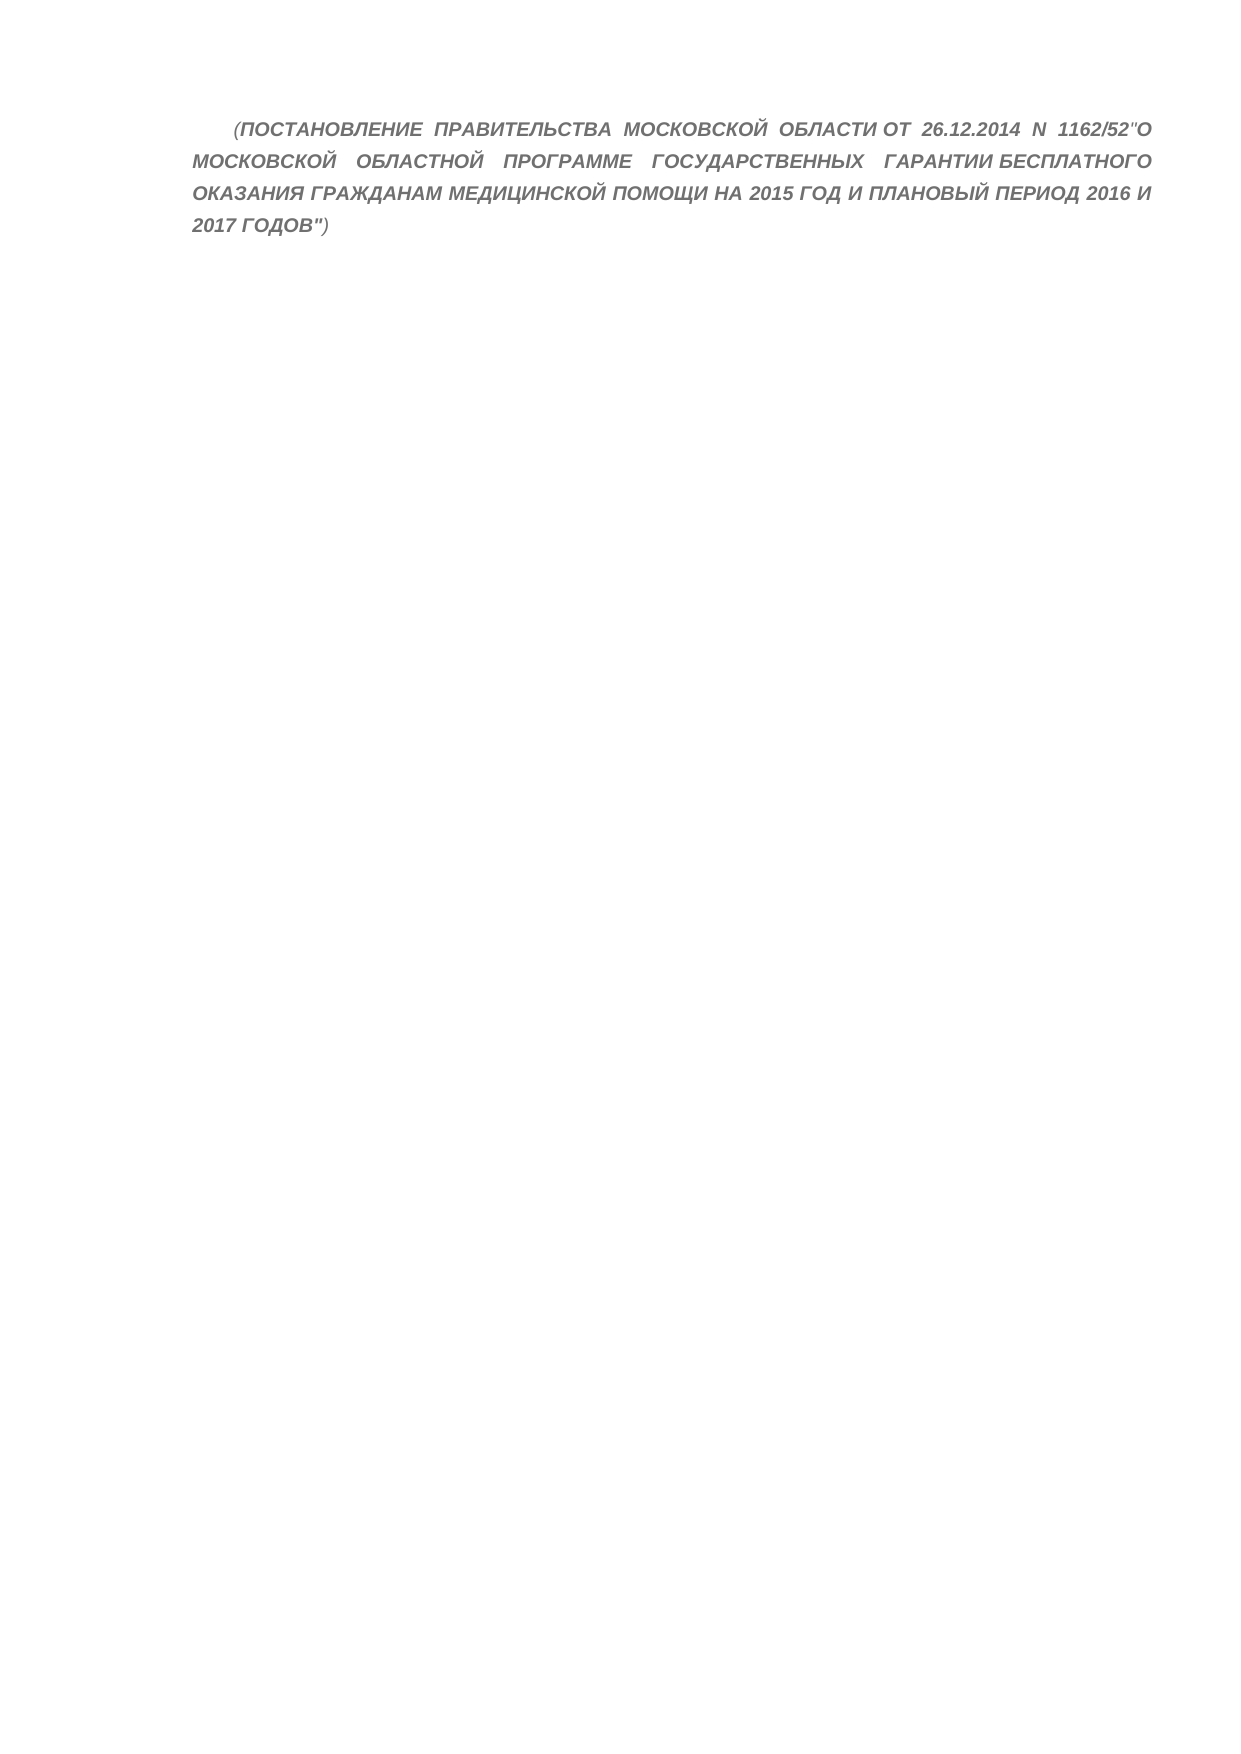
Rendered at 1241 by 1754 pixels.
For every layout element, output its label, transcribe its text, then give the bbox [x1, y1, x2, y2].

text (ПОСТАНОВЛЕНИЕ ПРАВИТЕЛЬСТВА МОСКОВСКОЙ ОБЛАСТИ ОТ 26.12.2014 N 1162/52"О МОСКОВСКОЙ ОБЛАСТНОЙ ПРОГРАММЕ ГОСУДАРСТВЕННЫХ ГАРАНТИИ БЕСПЛАТНОГО ОКАЗАНИЯ ГРАЖДАНАМ МЕДИЦИНСКОЙ ПОМОЩИ НА 2015 ГОД И ПЛАНОВЫЙ ПЕРИОД 2016 И 2017 ГОДОВ") [192, 118, 1152, 236]
